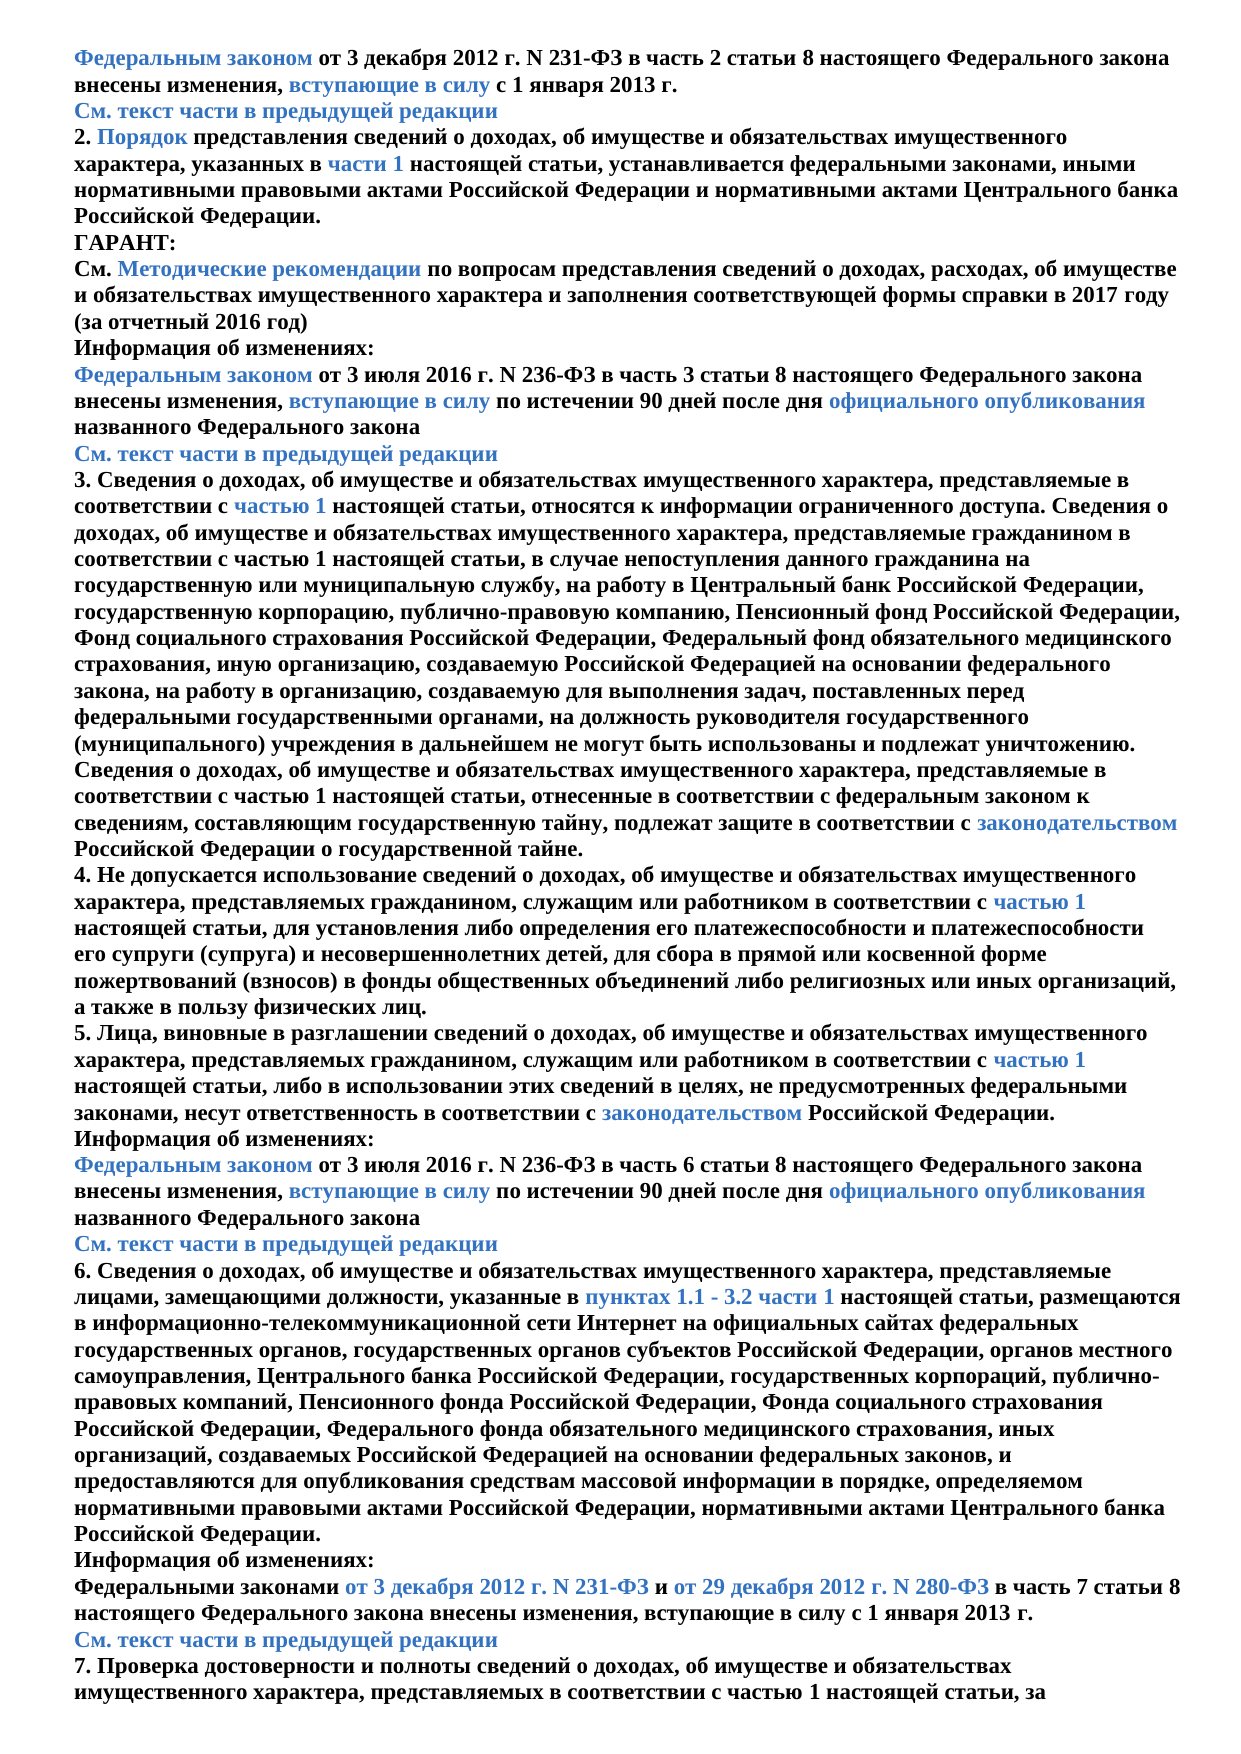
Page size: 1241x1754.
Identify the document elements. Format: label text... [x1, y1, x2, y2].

text Информация об изменениях: [74, 1125, 1181, 1151]
text См. текст части в предыдущей редакции [74, 440, 1181, 466]
text См. текст части в предыдущей редакции [74, 1230, 1181, 1257]
text 3. Сведения о доходах, об имуществе и обязательствах имущественного характера, представляемые в соответствии с частью 1 настоящей статьи, относятся к информации ограниченного доступа. Сведения о доходах, об имуществе и обязательствах имущественного характера, представляемые гражданином в соответствии с частью 1 настоящей статьи, в случае непоступления данного гражданина на государственную или муниципальную службу, на работу в Центральный банк Российской Федерации, государственную корпорацию, публично-правовую компанию, Пенсионный фонд Российской Федерации, Фонд социального страхования Российской Федерации, Федеральный фонд обязательного медицинского страхования, иную организацию, создаваемую Российской Федерацией на основании федерального закона, на работу в организацию, создаваемую для выполнения задач, поставленных перед федеральными государственными органами, на должность руководителя государственного (муниципального) учреждения в дальнейшем не могут быть использованы и подлежат уничтожению. Сведения о доходах, об имуществе и обязательствах имущественного характера, представляемые в соответствии с частью 1 настоящей статьи, отнесенные в соответствии с федеральным законом к сведениям, составляющим государственную тайну, подлежат защите в соответствии с законодательством Российской Федерации о государственной тайне. [74, 466, 1181, 861]
text 2. Порядок представления сведений о доходах, об имуществе и обязательствах имущественного характера, указанных в части 1 настоящей статьи, устанавливается федеральными законами, иными нормативными правовыми актами Российской Федерации и нормативными актами Центрального банка Российской Федерации. [74, 123, 1181, 229]
text 4. Не допускается использование сведений о доходах, об имуществе и обязательствах имущественного характера, представляемых гражданином, служащим или работником в соответствии с частью 1 настоящей статьи, для установления либо определения его платежеспособности и платежеспособности его супруги (супруга) и несовершеннолетних детей, для сбора в прямой или косвенной форме пожертвований (взносов) в фонды общественных объединений либо религиозных или иных организаций, а также в пользу физических лиц. [74, 861, 1181, 1019]
text 5. Лица, виновные в разглашении сведений о доходах, об имуществе и обязательствах имущественного характера, представляемых гражданином, служащим или работником в соответствии с частью 1 настоящей статьи, либо в использовании этих сведений в целях, не предусмотренных федеральными законами, несут ответственность в соответствии с законодательством Российской Федерации. [74, 1019, 1181, 1125]
text ГАРАНТ: [74, 229, 1181, 255]
text Федеральными законами от 3 декабря 2012 г. N 231-ФЗ и от 29 декабря 2012 г. N 280-ФЗ в часть 7 статьи 8 настоящего Федерального закона внесены изменения, вступающие в силу с 1 января 2013 г. [74, 1573, 1181, 1626]
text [74, 1652, 1181, 1705]
text См. текст части в предыдущей редакции [74, 1626, 1181, 1652]
text Информация об изменениях: [74, 334, 1181, 361]
text 6. Сведения о доходах, об имуществе и обязательствах имущественного характера, представляемые лицами, замещающими должности, указанные в пунктах 1.1 - 3.2 части 1 настоящей статьи, размещаются в информационно-телекоммуникационной сети Интернет на официальных сайтах федеральных государственных органов, государственных органов субъектов Российской Федерации, органов местного самоуправления, Центрального банка Российской Федерации, государственных корпораций, публично-правовых компаний, Пенсионного фонда Российской Федерации, Фонда социального страхования Российской Федерации, Федерального фонда обязательного медицинского страхования, иных организаций, создаваемых Российской Федерацией на основании федеральных законов, и предоставляются для опубликования средствам массовой информации в порядке, определяемом нормативными правовыми актами Российской Федерации, нормативными актами Центрального банка Российской Федерации. [74, 1257, 1181, 1547]
text См. текст части в предыдущей редакции [74, 97, 1181, 123]
text Федеральным законом от 3 декабря 2012 г. N 231-ФЗ в часть 2 статьи 8 настоящего Федерального закона внесены изменения, вступающие в силу с 1 января 2013 г. [74, 44, 1181, 97]
text Федеральным законом от 3 июля 2016 г. N 236-ФЗ в часть 6 статьи 8 настоящего Федерального закона внесены изменения, вступающие в силу по истечении 90 дней после дня официального опубликования названного Федерального закона [74, 1151, 1181, 1230]
text См. Методические рекомендации по вопросам представления сведений о доходах, расходах, об имуществе и обязательствах имущественного характера и заполнения соответствующей формы справки в 2017 году (за отчетный 2016 год) [74, 255, 1181, 334]
text Информация об изменениях: [74, 1547, 1181, 1573]
text Федеральным законом от 3 июля 2016 г. N 236-ФЗ в часть 3 статьи 8 настоящего Федерального закона внесены изменения, вступающие в силу по истечении 90 дней после дня официального опубликования названного Федерального закона [74, 361, 1181, 440]
